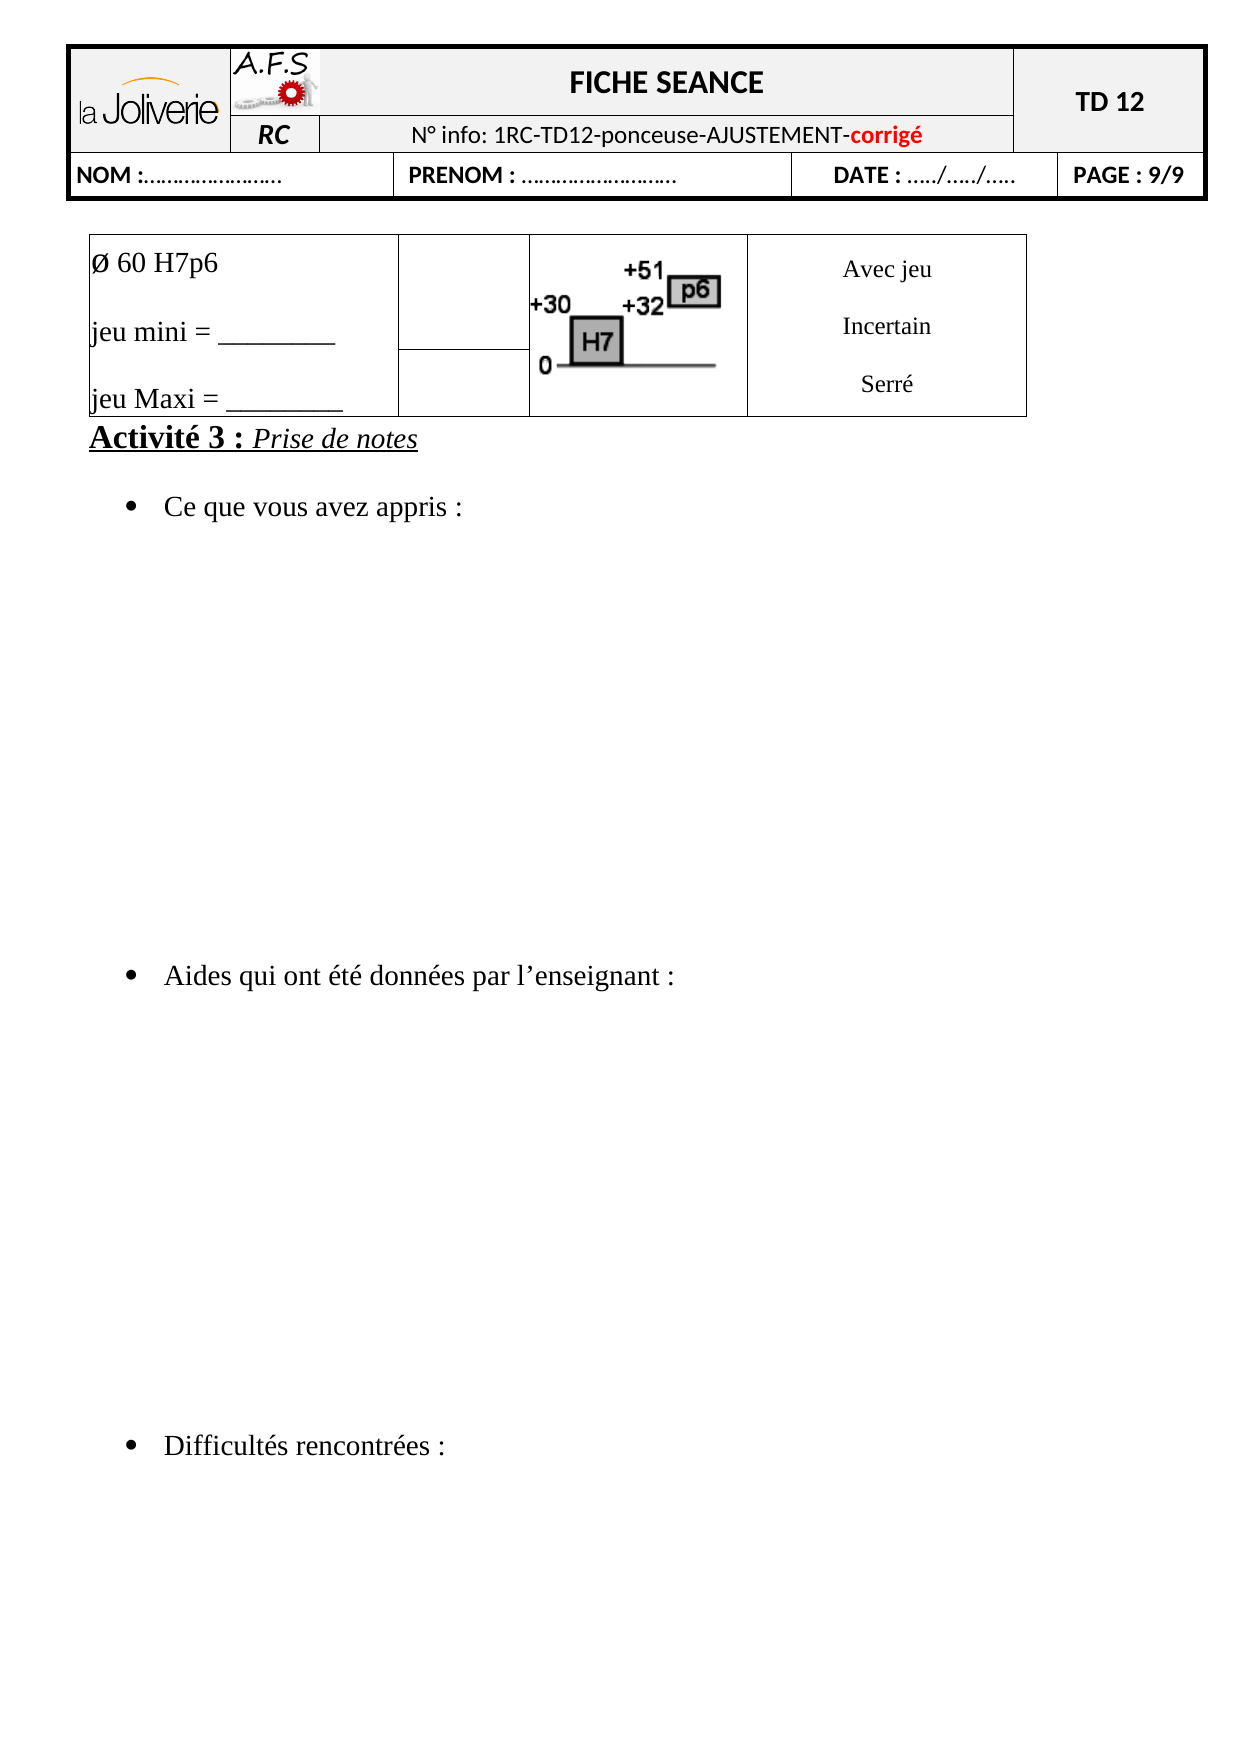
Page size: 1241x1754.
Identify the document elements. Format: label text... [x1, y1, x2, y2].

list Aides qui ont été données par l’enseignant : [126, 958, 1093, 992]
picture [79, 77, 219, 124]
table_cell [399, 235, 529, 349]
table_cell [530, 235, 747, 416]
list Ce que vous avez appris : [126, 489, 1093, 522]
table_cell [748, 235, 1026, 416]
list Difficultés rencontrées : [126, 1428, 1093, 1462]
picture [231, 49, 320, 115]
text Activité 3 : Prise de notes [89, 417, 1093, 455]
table_cell ø 60 H7p6 jeu mini = ________ jeu Maxi = ________ [90, 235, 398, 416]
table_cell [399, 350, 529, 416]
